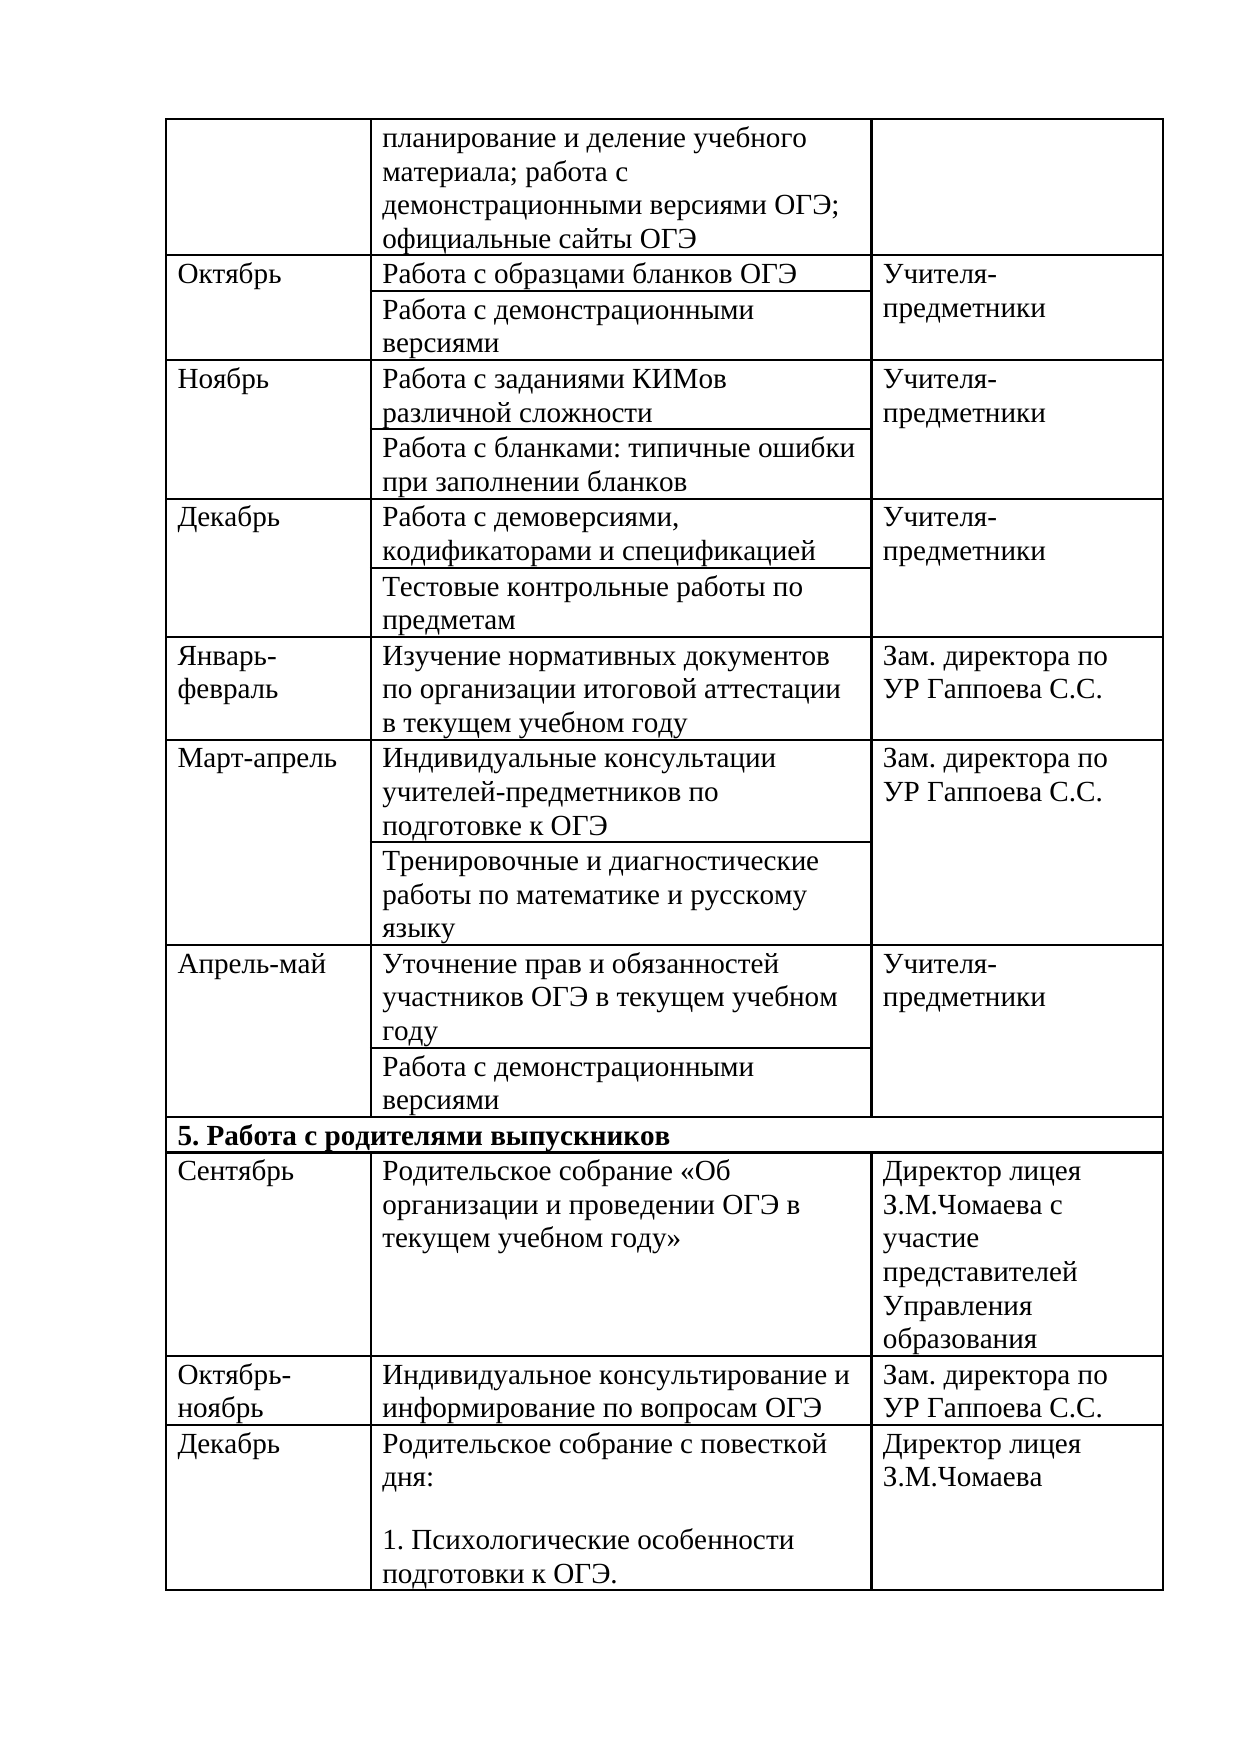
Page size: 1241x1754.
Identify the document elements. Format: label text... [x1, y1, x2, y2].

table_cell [372, 120, 870, 254]
table_cell Октябрь-ноябрь [167, 1357, 370, 1424]
table_cell Работа с демонстрационными версиями [372, 292, 870, 359]
table_cell Зам. директора по УР Гаппоева С.С. [873, 741, 1162, 944]
table_cell Ноябрь [167, 361, 370, 497]
table_cell Зам. директора по УР Гаппоева С.С. [873, 1357, 1162, 1424]
table_cell 5. Работа с родителями выпускников [167, 1118, 1162, 1151]
table_cell Учителя-предметники [873, 361, 1162, 497]
table_cell Индивидуальные консультации учителей-предметников по подготовке к ОГЭ [372, 741, 870, 841]
table_cell Работа с бланками: типичные ошибки при заполнении бланков [372, 430, 870, 497]
table_cell Учителя-предметники [873, 256, 1162, 359]
table_cell Директор лицея З.М.Чомаева с участие представителей Управления образования [873, 1154, 1162, 1355]
table_cell Зам. директора по УР Гаппоева С.С. [873, 638, 1162, 738]
table_cell Сентябрь [167, 1154, 370, 1355]
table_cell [873, 1426, 1162, 1589]
table_cell Изучение нормативных документов по организации итоговой аттестации в текущем учебном году [372, 638, 870, 738]
table_cell Работа с заданиями КИМов различной сложности [372, 361, 870, 428]
table_cell Работа с демоверсиями, кодификаторами и спецификацией [372, 500, 870, 567]
table_cell Индивидуальное консультирование и информирование по вопросам ОГЭ [372, 1357, 870, 1424]
table_cell Уточнение прав и обязанностей участников ОГЭ в текущем учебном году [372, 946, 870, 1047]
table_cell Март-апрель [167, 741, 370, 944]
table_cell Работа с демонстрационными версиями [372, 1049, 870, 1116]
table_cell Работа с образцами бланков ОГЭ [372, 256, 870, 290]
table_cell Учителя-предметники [873, 946, 1162, 1116]
table_cell Декабрь [167, 1426, 370, 1589]
table_cell Тренировочные и диагностические работы по математике и русскому языку [372, 843, 870, 944]
table_cell Тестовые контрольные работы по предметам [372, 569, 870, 636]
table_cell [873, 120, 1162, 254]
table_cell Январь-февраль [167, 638, 370, 738]
table_cell Декабрь [167, 500, 370, 636]
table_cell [372, 1426, 870, 1589]
table_cell Учителя-предметники [873, 500, 1162, 636]
table_cell Апрель-май [167, 946, 370, 1116]
table_cell Родительское собрание «Об организации и проведении ОГЭ в текущем учебном году» [372, 1154, 870, 1355]
table_cell Октябрь [167, 256, 370, 359]
